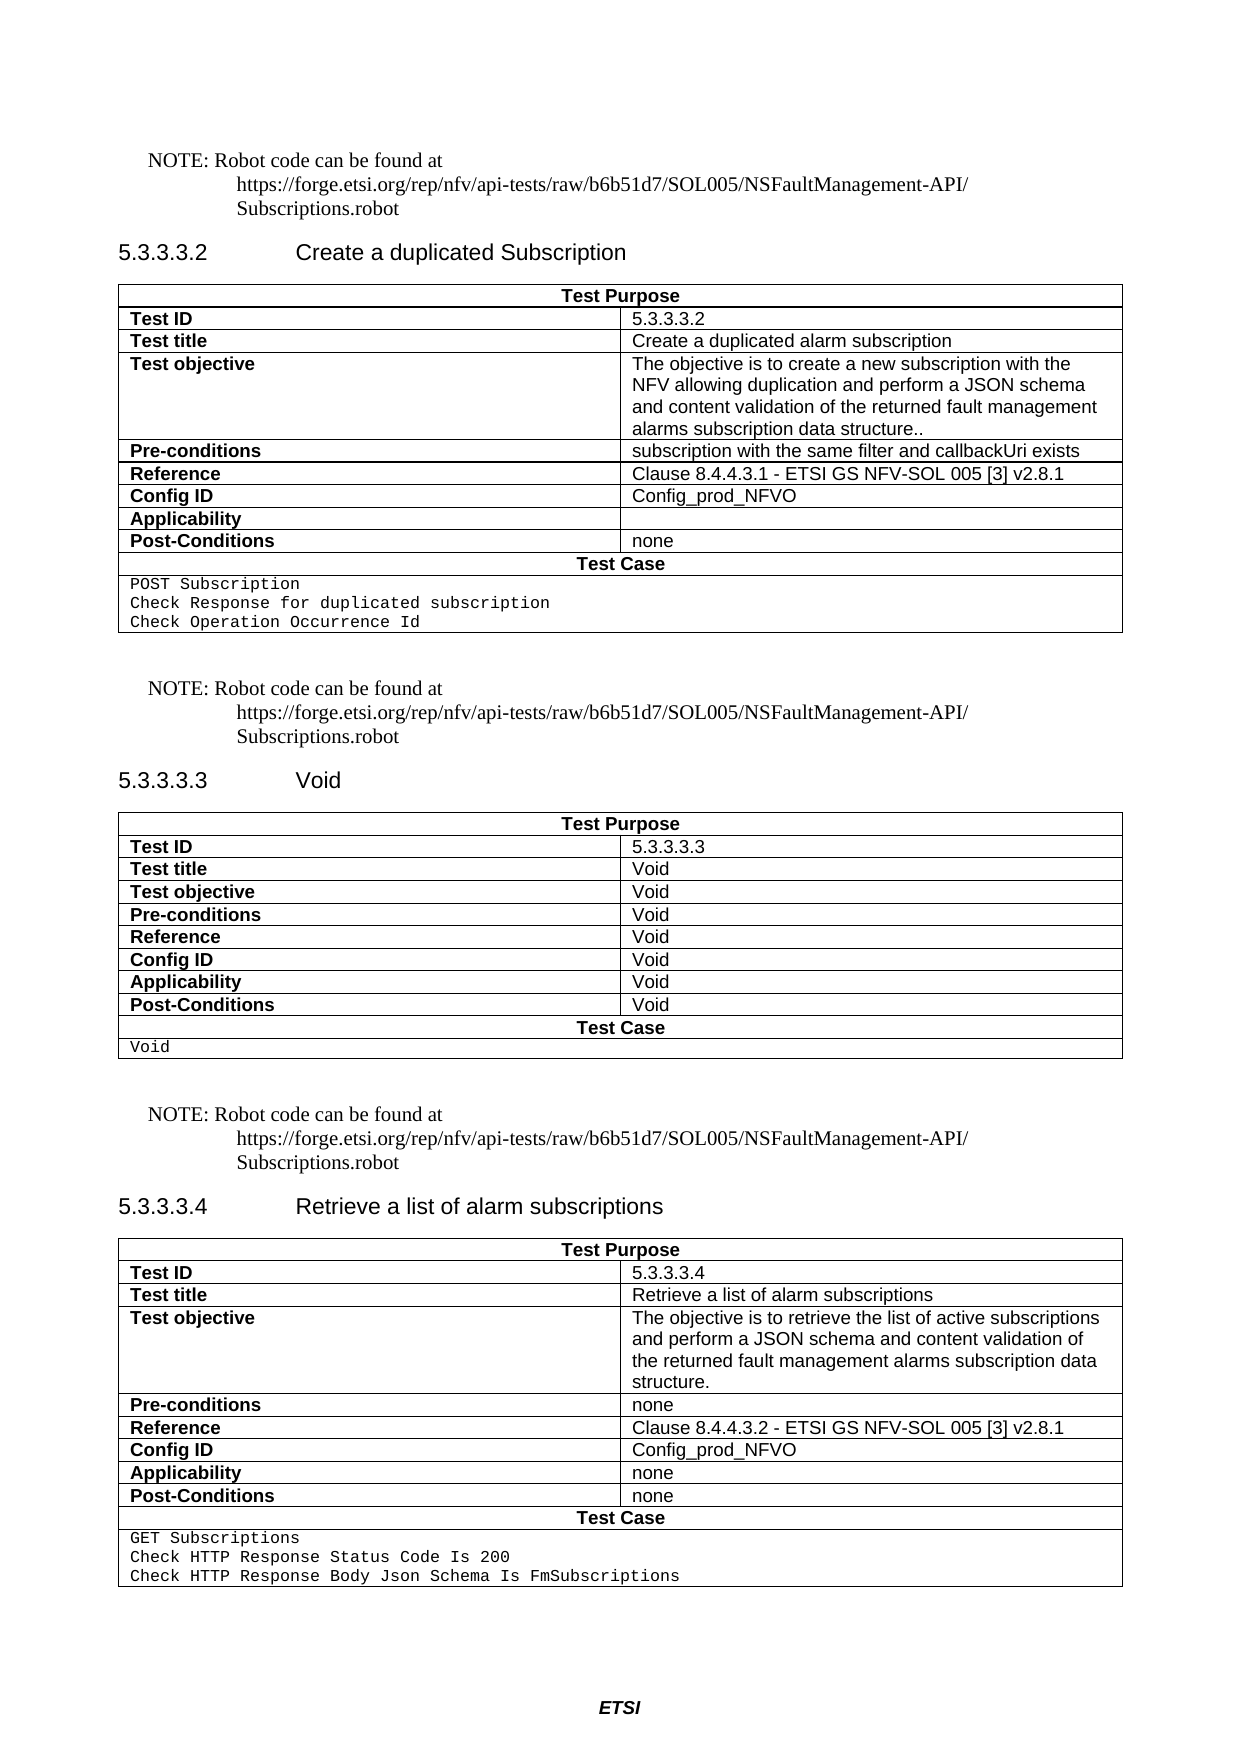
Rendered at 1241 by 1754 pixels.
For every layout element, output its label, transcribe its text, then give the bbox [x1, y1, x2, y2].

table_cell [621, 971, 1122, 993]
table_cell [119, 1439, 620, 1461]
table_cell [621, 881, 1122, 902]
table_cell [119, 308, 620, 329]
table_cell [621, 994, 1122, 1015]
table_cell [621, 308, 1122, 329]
text NOTE: Robot code can be found at https://forge.etsi.org/rep/nfv/api-tests/raw/b6b51d7/SOL005/NSFaultManagement-API/Subscriptions.robot [148, 1102, 1122, 1174]
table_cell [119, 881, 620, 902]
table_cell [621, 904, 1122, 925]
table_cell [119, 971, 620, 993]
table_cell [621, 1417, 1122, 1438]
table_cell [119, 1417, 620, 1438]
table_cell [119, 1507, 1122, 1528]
subtitle 5.3.3.3.3 Void [118, 767, 1122, 793]
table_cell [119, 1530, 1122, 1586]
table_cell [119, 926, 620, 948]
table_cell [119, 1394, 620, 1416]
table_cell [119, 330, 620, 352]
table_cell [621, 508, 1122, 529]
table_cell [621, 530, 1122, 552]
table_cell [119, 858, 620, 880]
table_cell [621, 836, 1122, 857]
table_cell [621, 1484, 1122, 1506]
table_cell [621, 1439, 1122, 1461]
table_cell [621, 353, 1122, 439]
text NOTE: Robot code can be found at https://forge.etsi.org/rep/nfv/api-tests/raw/b6b51d7/SOL005/NSFaultManagement-API/Subscriptions.robot [148, 676, 1122, 748]
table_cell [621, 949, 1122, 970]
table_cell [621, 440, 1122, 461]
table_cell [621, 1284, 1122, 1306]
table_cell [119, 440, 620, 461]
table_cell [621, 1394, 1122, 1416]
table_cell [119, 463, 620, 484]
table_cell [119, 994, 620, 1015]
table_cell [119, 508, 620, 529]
subtitle 5.3.3.3.2 Create a duplicated Subscription [118, 239, 1122, 265]
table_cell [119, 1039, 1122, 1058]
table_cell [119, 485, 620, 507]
subtitle 5.3.3.3.4 Retrieve a list of alarm subscriptions [118, 1193, 1122, 1219]
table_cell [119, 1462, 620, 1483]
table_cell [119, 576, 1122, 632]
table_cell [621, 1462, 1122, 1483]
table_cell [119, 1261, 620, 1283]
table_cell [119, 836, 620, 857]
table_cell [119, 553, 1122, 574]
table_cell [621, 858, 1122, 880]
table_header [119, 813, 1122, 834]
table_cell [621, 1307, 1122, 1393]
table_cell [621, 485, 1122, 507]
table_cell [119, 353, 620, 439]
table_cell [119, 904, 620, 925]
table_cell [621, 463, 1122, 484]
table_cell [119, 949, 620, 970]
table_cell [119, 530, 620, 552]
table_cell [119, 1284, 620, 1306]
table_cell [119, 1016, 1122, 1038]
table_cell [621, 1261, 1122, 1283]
text NOTE: Robot code can be found at https://forge.etsi.org/rep/nfv/api-tests/raw/b6b51d7/SOL005/NSFaultManagement-API/Subscriptions.robot [148, 148, 1122, 220]
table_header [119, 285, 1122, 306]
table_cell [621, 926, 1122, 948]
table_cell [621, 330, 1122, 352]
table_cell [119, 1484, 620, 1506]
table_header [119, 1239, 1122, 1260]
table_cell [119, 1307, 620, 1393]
